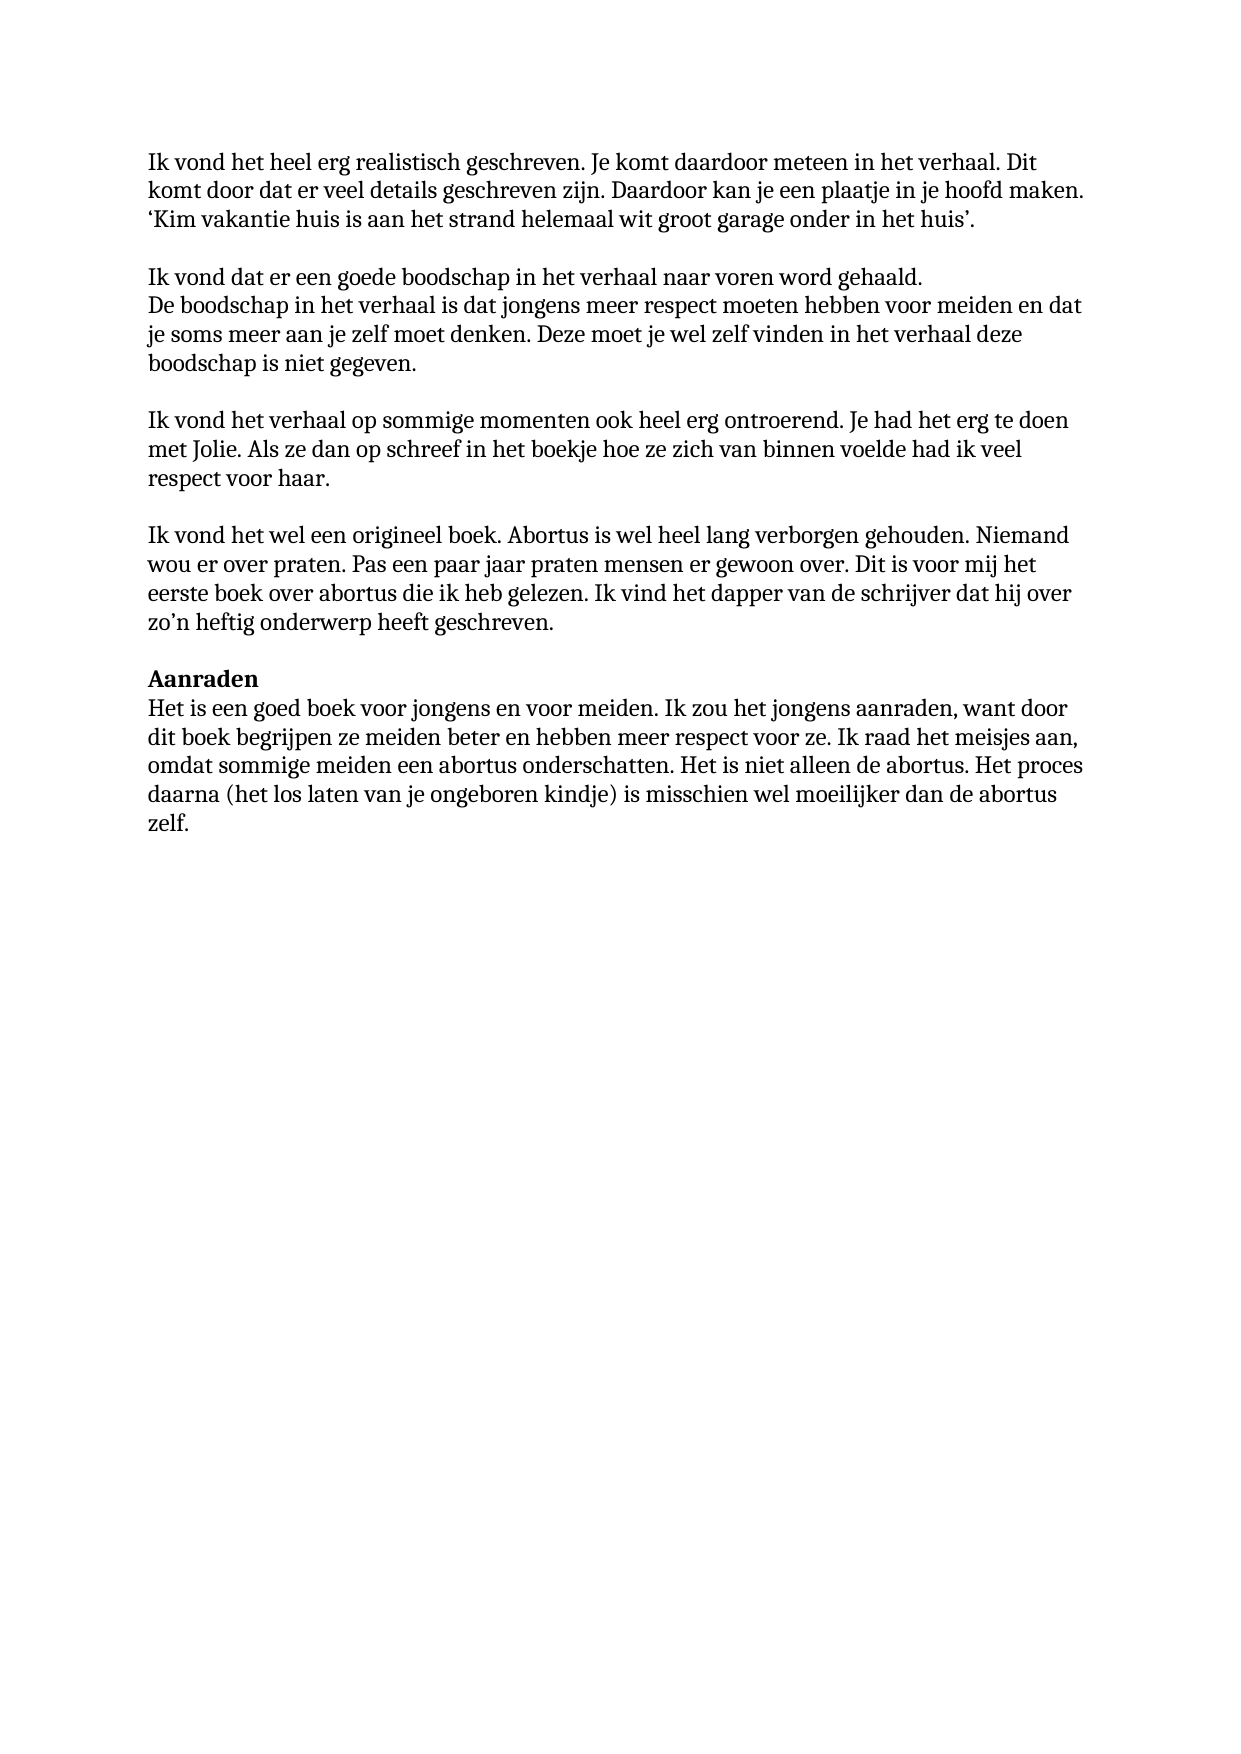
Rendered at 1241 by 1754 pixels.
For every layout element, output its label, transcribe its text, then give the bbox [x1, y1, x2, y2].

text Ik vond dat er een goede boodschap in het verhaal naar voren word gehaald. [148, 263, 1093, 291]
text Het is een goed boek voor jongens en voor meiden. Ik zou het jongens aanraden, want door dit boek begrijpen ze meiden beter en hebben meer respect voor ze. Ik raad het meisjes aan, omdat sommige meiden een abortus onderschatten. Het is niet alleen de abortus. Het proces daarna (het los laten van je ongeboren kindje) is misschien wel moeilijker dan de abortus zelf. [148, 694, 1093, 838]
text Ik vond het heel erg realistisch geschreven. Je komt daardoor meteen in het verhaal. Dit komt door dat er veel details geschreven zijn. Daardoor kan je een plaatje in je hoofd maken. ‘Kim vakantie huis is aan het strand helemaal wit groot garage onder in het huis’. [148, 148, 1093, 234]
text Ik vond het wel een origineel boek. Abortus is wel heel lang verborgen gehouden. Niemand wou er over praten. Pas een paar jaar praten mensen er gewoon over. Dit is voor mij het eerste boek over abortus die ik heb gelezen. Ik vind het dapper van de schrijver dat hij over zo’n heftig onderwerp heeft geschreven. [148, 521, 1093, 636]
text Aanraden [148, 665, 1093, 694]
text De boodschap in het verhaal is dat jongens meer respect moeten hebben voor meiden en dat je soms meer aan je zelf moet denken. Deze moet je wel zelf vinden in het verhaal deze boodschap is niet gegeven. [148, 291, 1093, 378]
text Ik vond het verhaal op sommige momenten ook heel erg ontroerend. Je had het erg te doen met Jolie. Als ze dan op schreef in het boekje hoe ze zich van binnen voelde had ik veel respect voor haar. [148, 406, 1093, 493]
